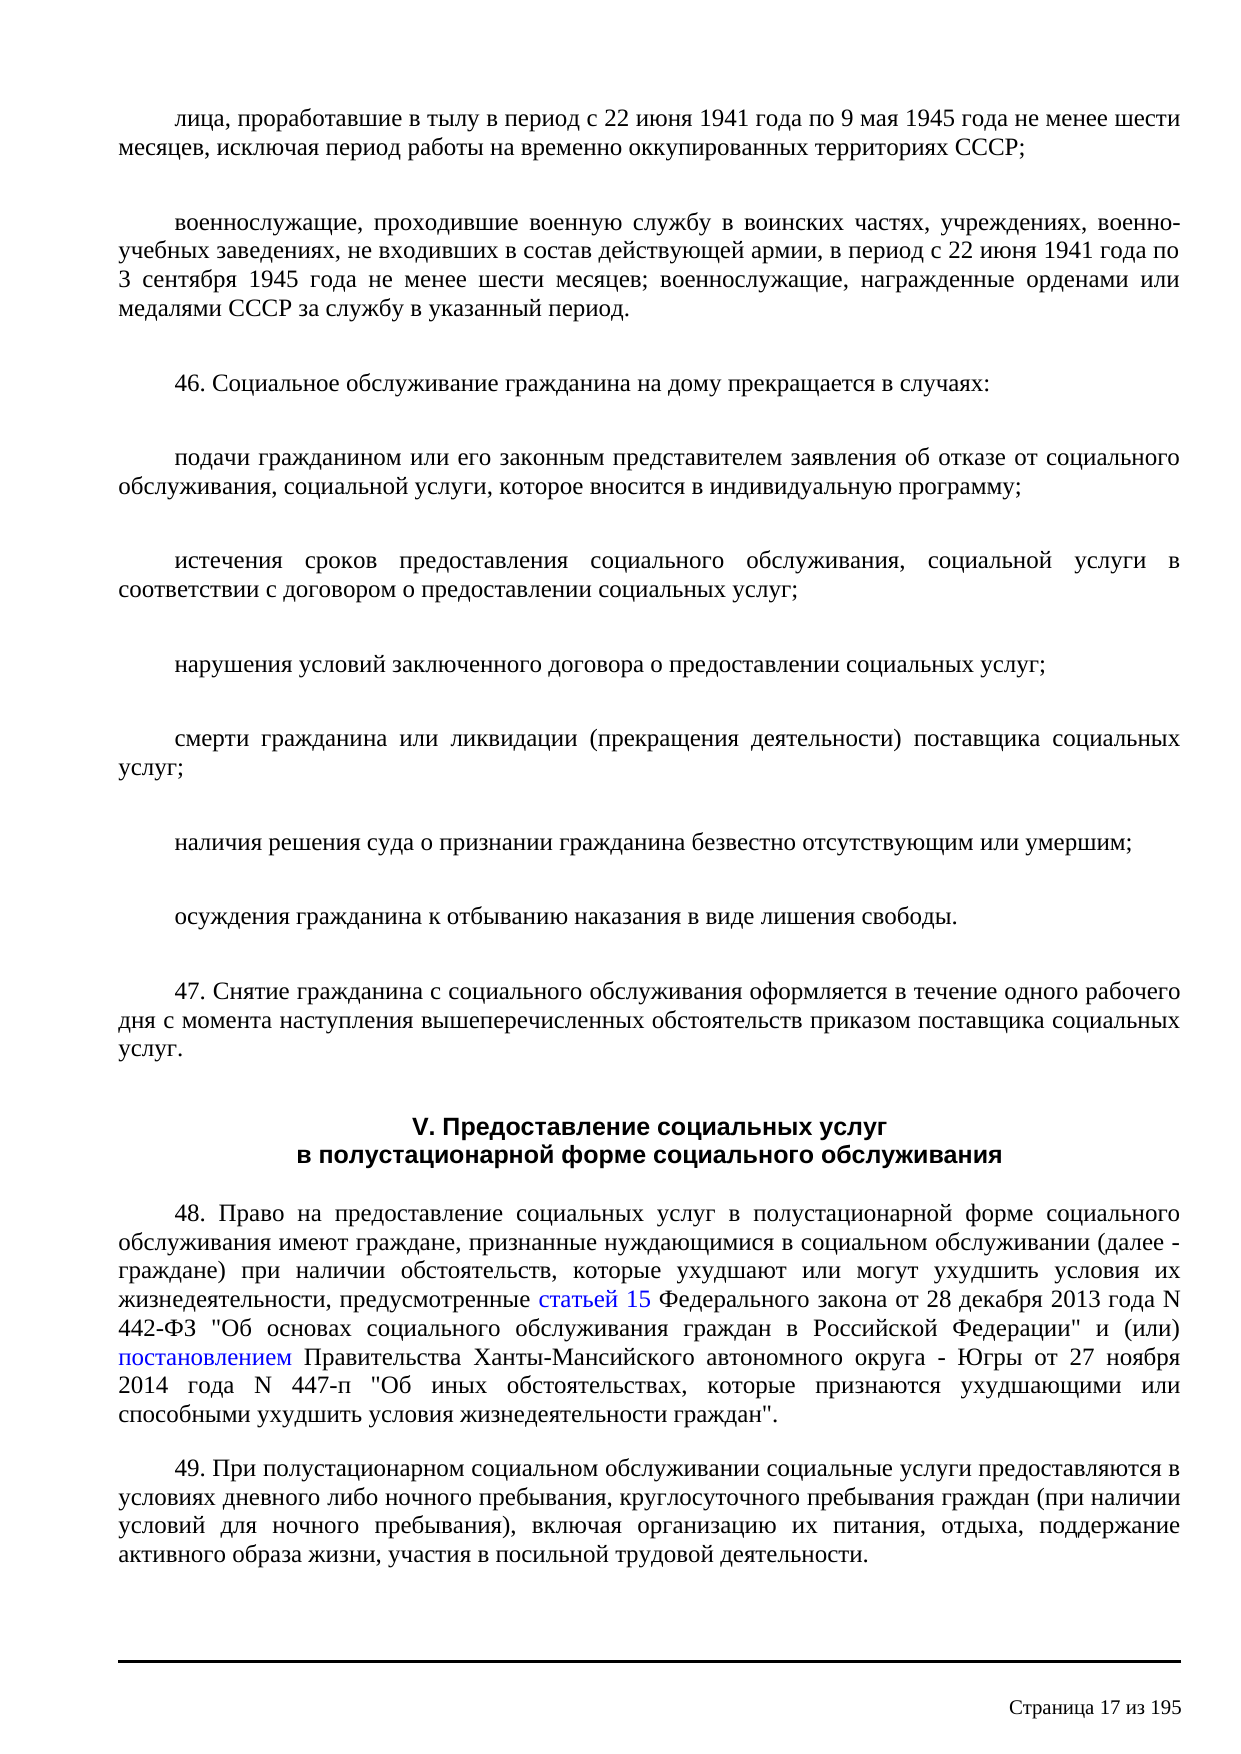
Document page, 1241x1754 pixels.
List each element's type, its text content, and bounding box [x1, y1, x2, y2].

text 48. Право на предоставление социальных услуг в полустационарной форме социального обслуживания имеют граждане, признанные нуждающимися в социальном обслуживании (далее - граждане) при наличии обстоятельств, которые ухудшают или могут ухудшить условия их жизнедеятельности, предусмотренные статьей 15 Федерального закона от 28 декабря 2013 года N 442-ФЗ "Об основах социального обслуживания граждан в Российской Федерации" и (или) постановлением Правительства Ханты-Мансийского автономного округа - Югры от 27 ноября 2014 года N 447-п "Об иных обстоятельствах, которые признаются ухудшающими или способными ухудшить условия жизнедеятельности граждан". [118, 1198, 1181, 1428]
text смерти гражданина или ликвидации (прекращения деятельности) поставщика социальных услуг; [118, 723, 1181, 781]
text лица, проработавшие в тылу в период с 22 июня 1941 года по 9 мая 1945 года не менее шести месяцев, исключая период работы на временно оккупированных территориях СССР; [118, 103, 1181, 161]
text 46. Социальное обслуживание гражданина на дому прекращается в случаях: [118, 368, 1181, 396]
text наличия решения суда о признании гражданина безвестно отсутствующим или умершим; [118, 827, 1181, 856]
text нарушения условий заключенного договора о предоставлении социальных услуг; [118, 649, 1181, 678]
text военнослужащие, проходившие военную службу в воинских частях, учреждениях, военно-учебных заведениях, не входивших в состав действующей армии, в период с 22 июня 1941 года по 3 сентября 1945 года не менее шести месяцев; военнослужащие, награжденные орденами или медалями СССР за службу в указанный период. [118, 207, 1181, 322]
text 49. При полустационарном социальном обслуживании социальные услуги предоставляются в условиях дневного либо ночного пребывания, круглосуточного пребывания граждан (при наличии условий для ночного пребывания), включая организацию их питания, отдыха, поддержание активного образа жизни, участия в посильной трудовой деятельности. [118, 1453, 1181, 1568]
text истечения сроков предоставления социального обслуживания, социальной услуги в соответствии с договором о предоставлении социальных услуг; [118, 546, 1181, 603]
title V. Предоставление социальных услуг [118, 1112, 1181, 1141]
text подачи гражданином или его законным представителем заявления об отказе от социального обслуживания, социальной услуги, которое вносится в индивидуальную программу; [118, 442, 1181, 500]
text осуждения гражданина к отбыванию наказания в виде лишения свободы. [118, 901, 1181, 930]
title в полустационарной форме социального обслуживания [118, 1141, 1181, 1169]
text 47. Снятие гражданина с социального обслуживания оформляется в течение одного рабочего дня с момента наступления вышеперечисленных обстоятельств приказом поставщика социальных услуг. [118, 976, 1181, 1062]
